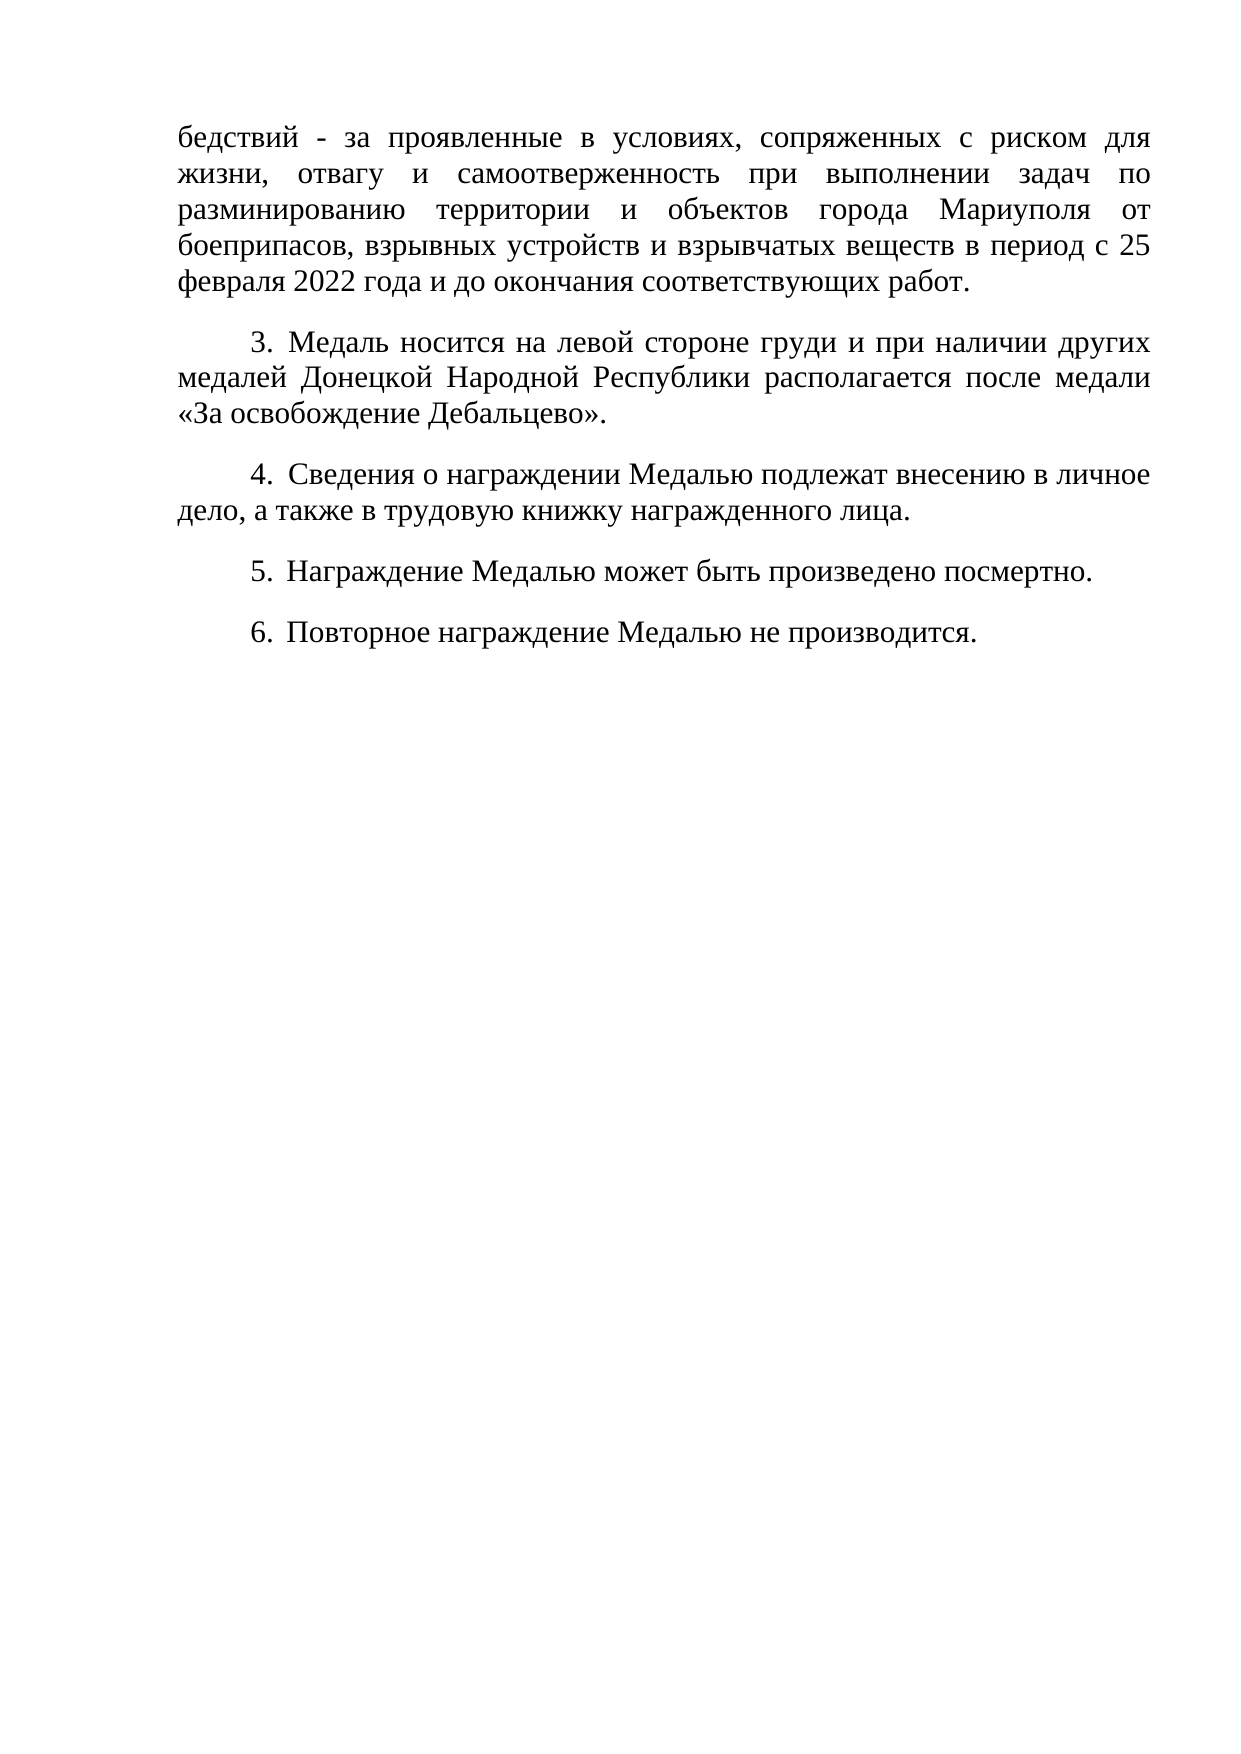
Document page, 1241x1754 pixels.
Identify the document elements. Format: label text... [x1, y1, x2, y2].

list Повторное награждение Медалью не производится. [177, 613, 1152, 649]
list Награждение Медалью может быть произведено посмертно. [177, 552, 1152, 588]
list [177, 118, 1152, 298]
list Сведения о награждении Медалью подлежат внесению в личное дело, а также в трудовую книжку награжденного лица. [177, 456, 1152, 527]
list Медаль носится на левой стороне груди и при наличии других медалей Донецкой Народной Республики располагается после медали «За освобождение Дебальцево». [177, 323, 1152, 431]
